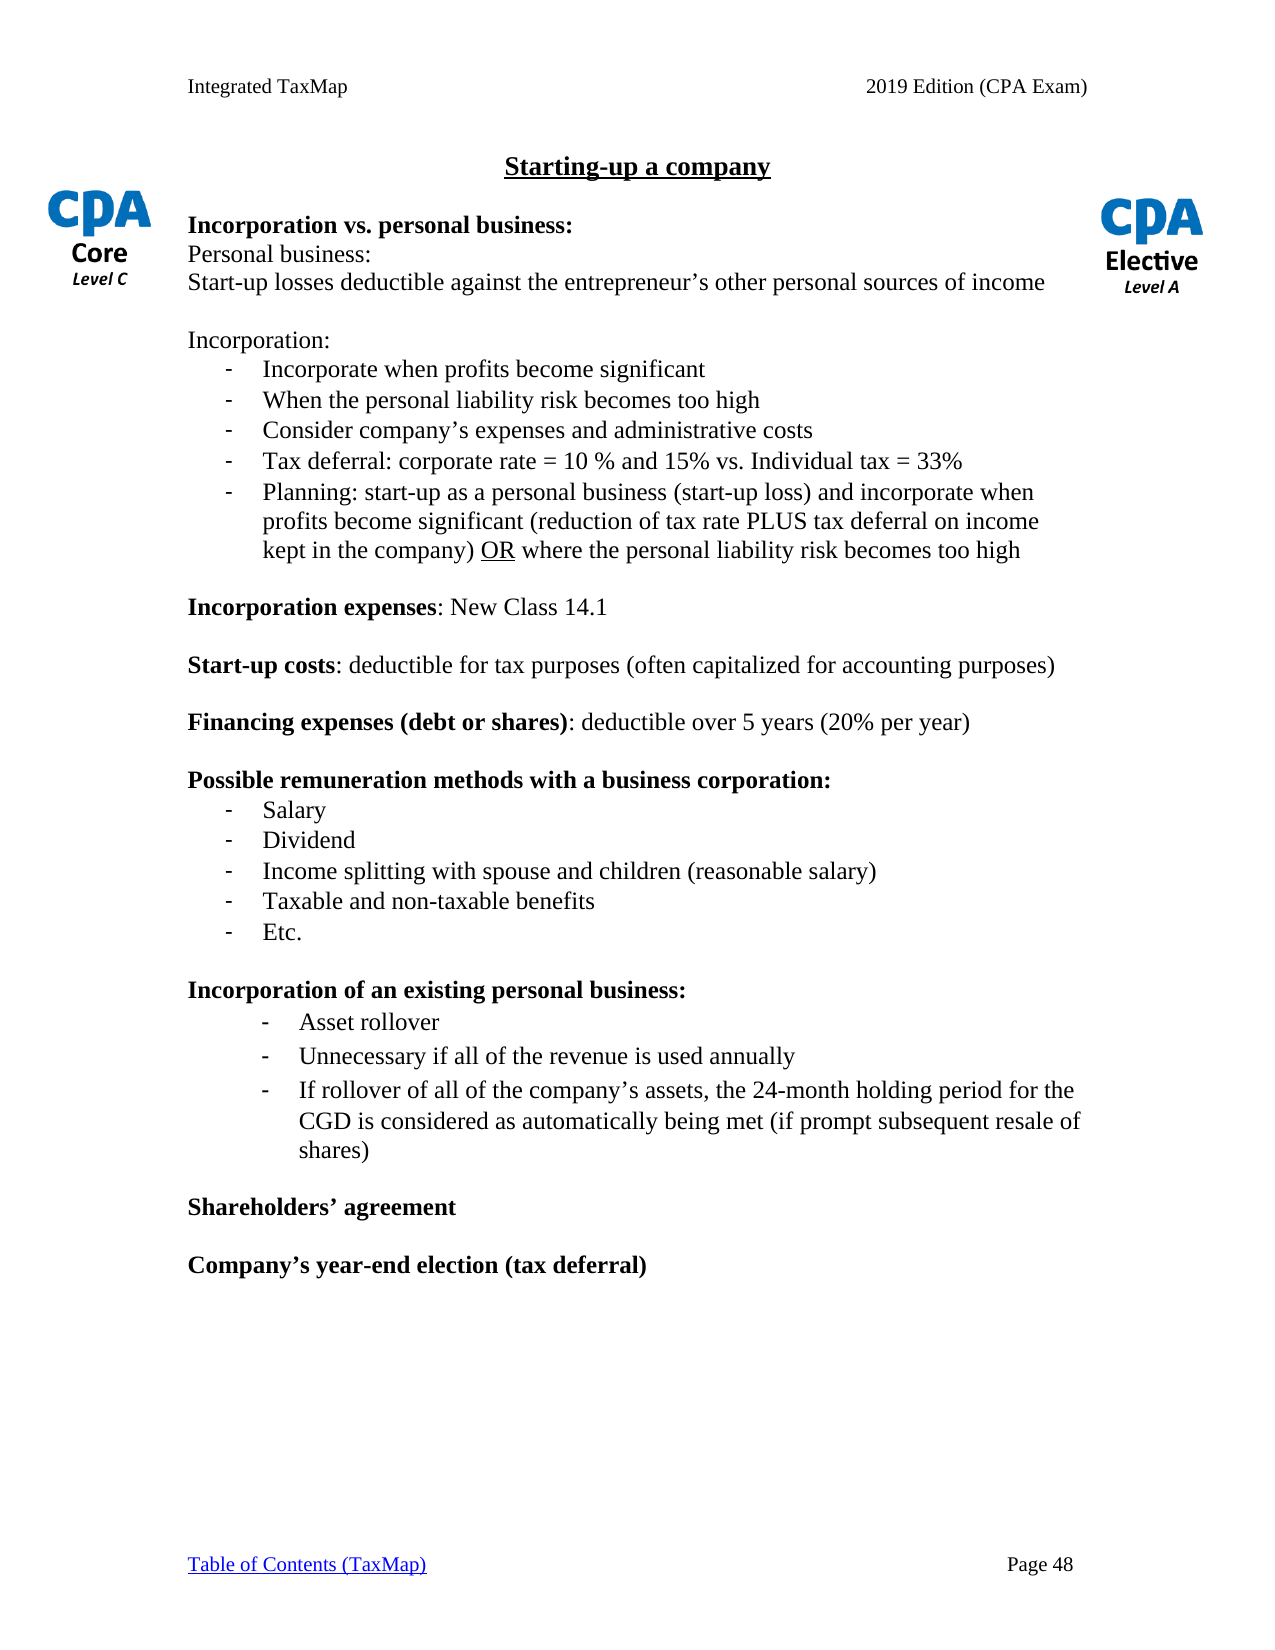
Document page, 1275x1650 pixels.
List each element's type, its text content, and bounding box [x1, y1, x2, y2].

text Planning: start-up as a personal business (start-up loss) and incorporate when profits become significant (reduction of tax rate PLUS tax deferral on income kept in the company) OR where the personal liability risk becomes too high [225, 476, 1087, 564]
text Etc. [225, 916, 1087, 946]
text Possible remuneration methods with a business corporation: [187, 765, 1087, 794]
text Consider company’s expenses and administrative costs [225, 415, 1087, 445]
text Incorporation expenses: New Class 14.1 [187, 592, 1087, 621]
text When the personal liability risk becomes too high [225, 384, 1087, 415]
text Incorporation: [187, 325, 1087, 354]
text Incorporate when profits become significant [225, 354, 1087, 384]
text Income splitting with spouse and children (reasonable salary) [225, 855, 1087, 885]
text Company’s year-end election (tax deferral) [187, 1250, 1087, 1278]
picture [1097, 195, 1206, 305]
text Personal business: [187, 239, 1087, 267]
text Start-up losses deductible against the entrepreneur’s other personal sources of income [187, 267, 1087, 296]
text Incorporation of an existing personal business: [187, 975, 1087, 1004]
text Dividend [225, 824, 1087, 855]
text Taxable and non-taxable benefits [225, 885, 1087, 916]
text Start-up costs: deductible for tax purposes (often capitalized for accounting purposes) [187, 650, 1087, 679]
text Starting-up a company [187, 150, 1087, 181]
text Financing expenses (debt or shares): deductible over 5 years (20% per year) [187, 707, 1087, 736]
list Asset rollover [261, 1004, 1087, 1038]
text Tax deferral: corporate rate = 10 % and 15% vs. Individual tax = 33% [225, 445, 1087, 476]
picture [44, 187, 153, 297]
text Incorporation vs. personal business: [187, 210, 1087, 239]
text Salary [225, 794, 1087, 824]
text Shareholders’ agreement [187, 1192, 1087, 1221]
list Unnecessary if all of the revenue is used annually [261, 1038, 1087, 1072]
list If rollover of all of the company’s assets, the 24-month holding period for the CGD is considered as automatically being met (if prompt subsequent resale of shares) [261, 1072, 1087, 1163]
